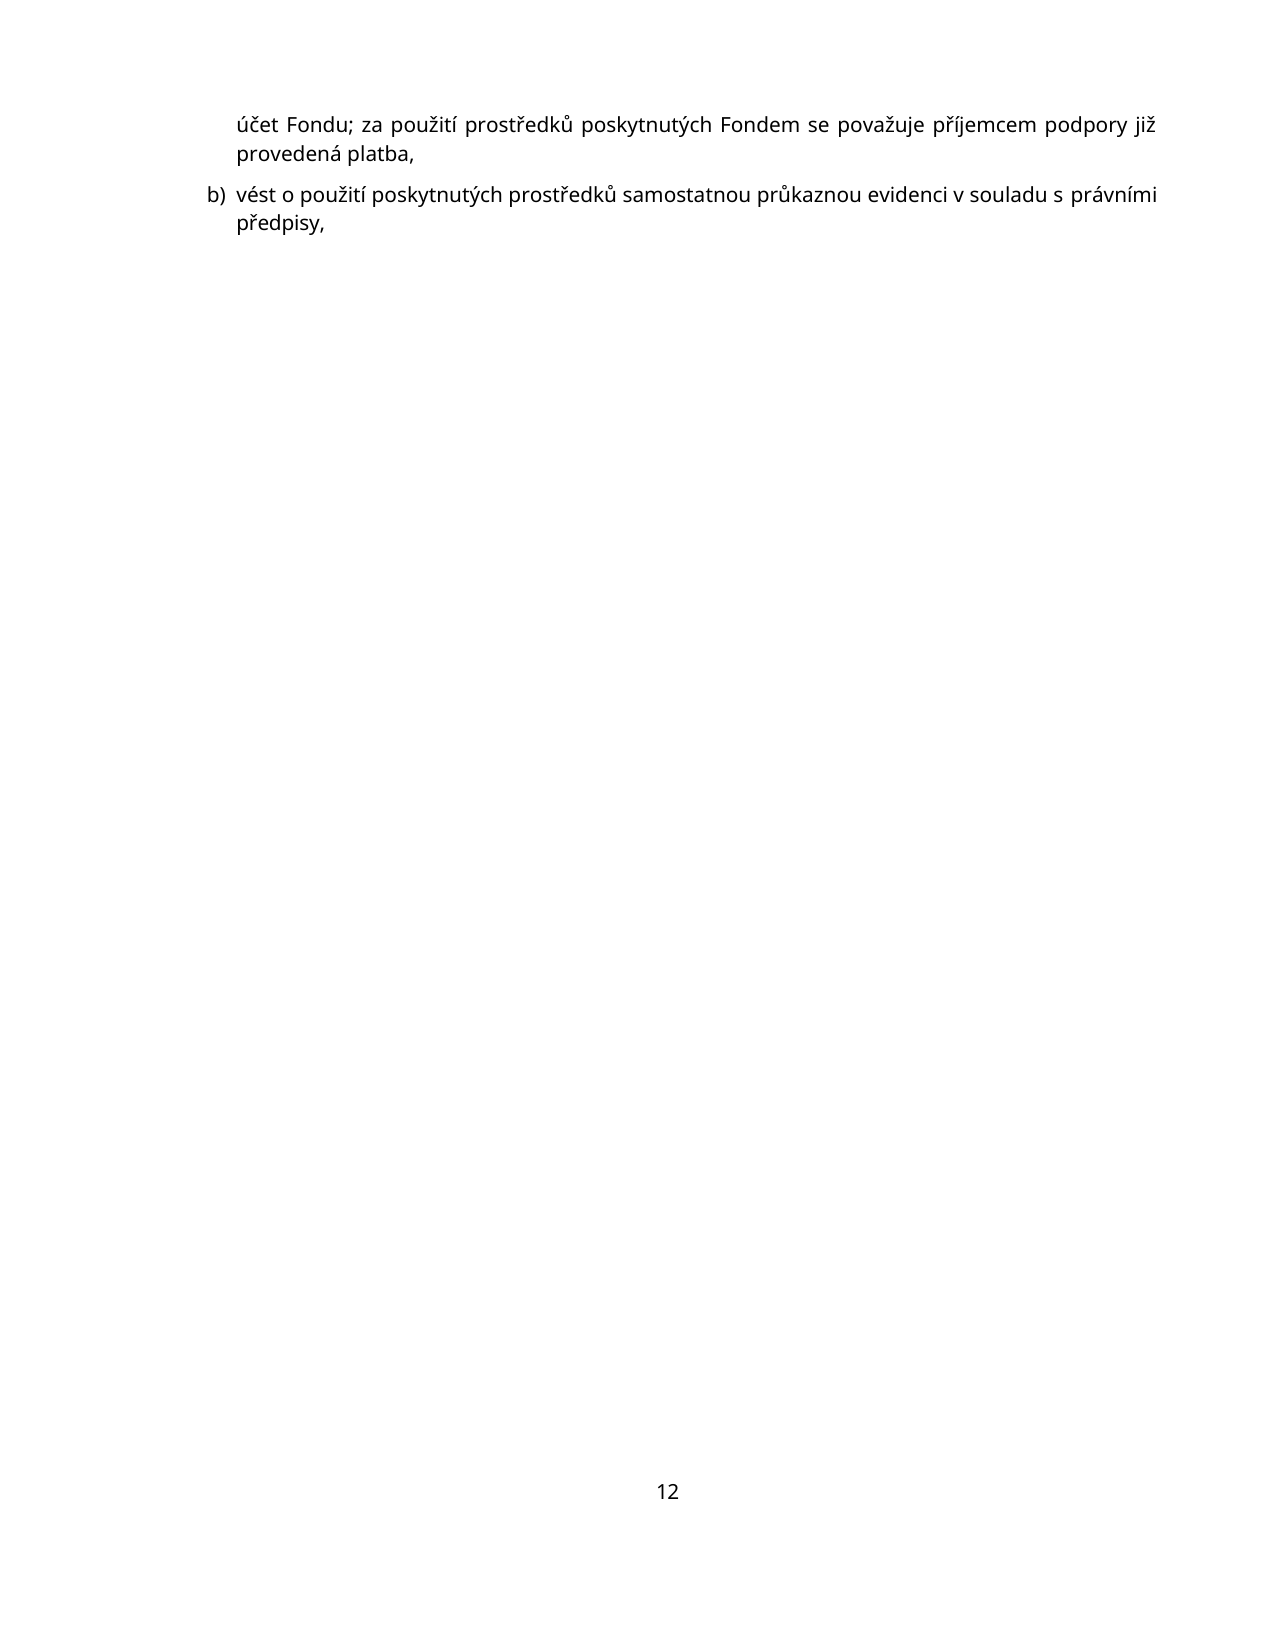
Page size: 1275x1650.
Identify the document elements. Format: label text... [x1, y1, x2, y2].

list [207, 110, 1157, 167]
list vést o použití poskytnutých prostředků samostatnou průkaznou evidenci v souladu s právními předpisy, [207, 180, 1157, 237]
